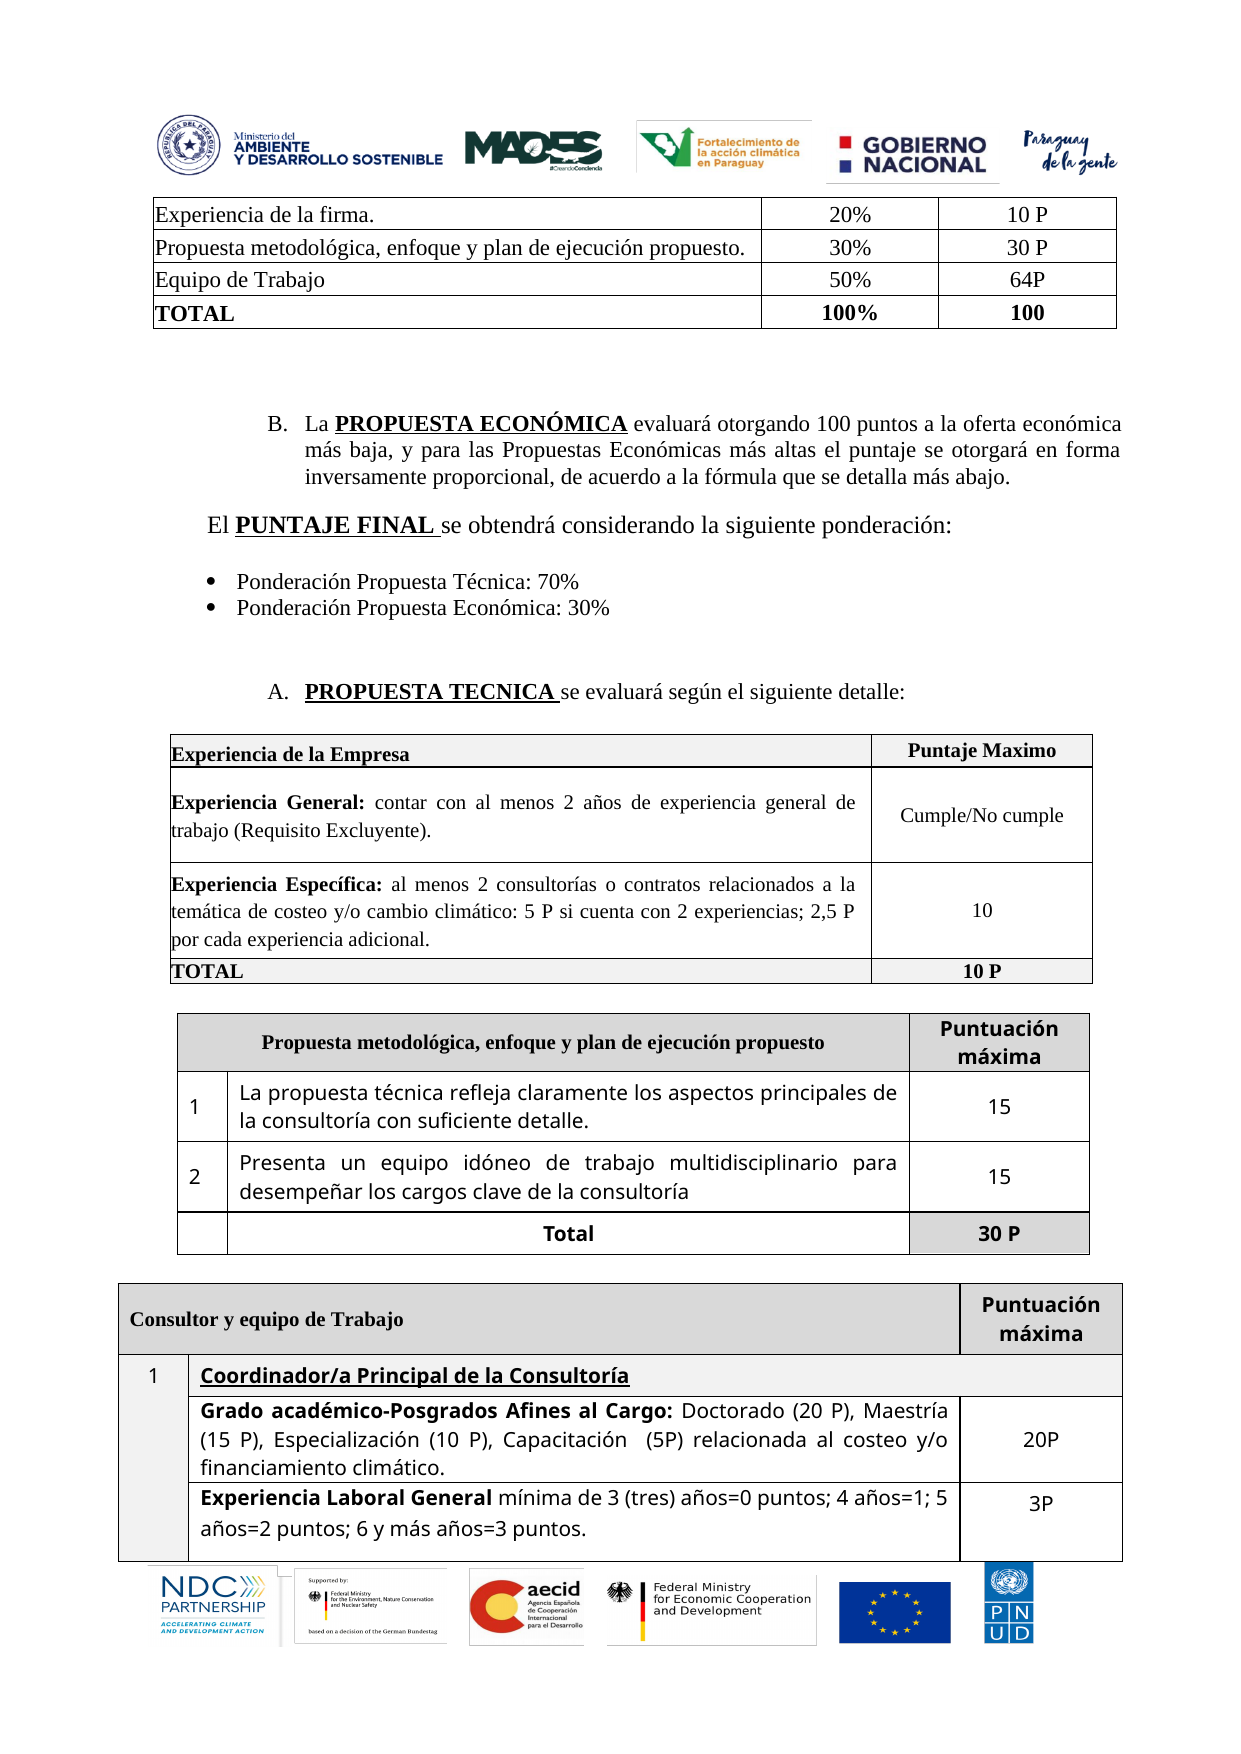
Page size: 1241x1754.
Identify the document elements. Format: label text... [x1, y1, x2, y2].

table_cell 20% [762, 198, 938, 229]
table_cell 2 [178, 1142, 227, 1211]
table_header Propuesta metodológica, enfoque y plan de ejecución propuesto [178, 1014, 909, 1071]
table_cell 1 [178, 1072, 227, 1141]
table_cell TOTAL [171, 959, 871, 983]
table_cell La propuesta técnica refleja claramente los aspectos principales de la consultoría con suficiente detalle. [228, 1072, 909, 1141]
table_cell Experiencia de la firma. [154, 198, 761, 229]
table_cell [178, 1213, 227, 1253]
table_cell 10 P [939, 198, 1116, 229]
table_cell Experiencia General: contar con al menos 2 años de experiencia general de trabajo (Requisito Excluyente). [171, 768, 871, 862]
table_header Experiencia de la Empresa [171, 735, 871, 766]
table_cell Equipo de Trabajo [154, 263, 761, 295]
table_cell 30 P [939, 230, 1116, 262]
table_header Puntaje Maximo [872, 735, 1092, 766]
picture [147, 102, 1123, 197]
picture [147, 1562, 1034, 1647]
list PROPUESTA TECNICA se evaluará según el siguiente detalle: [267, 678, 1122, 705]
table_cell Propuesta metodológica, enfoque y plan de ejecución propuesto. [154, 230, 761, 262]
table_cell Experiencia Específica: al menos 2 consultorías o contratos relacionados a la temática de costeo y/o cambio climático: 5 P si cuenta con 2 experiencias; 2,5 P por cada experiencia adicional. [171, 863, 871, 958]
table_cell 64P [939, 263, 1116, 295]
table_cell Experiencia Laboral General mínima de 3 (tres) años=0 puntos; 4 años=1; 5 años=2 puntos; 6 y más años=3 puntos. [189, 1483, 959, 1561]
list La PROPUESTA ECONÓMICA evaluará otorgando 100 puntos a la oferta económica más baja, y para las Propuestas Económicas más altas el puntaje se otorgará en forma inversamente proporcional, de acuerdo a la fórmula que se detalla más abajo. [267, 410, 1122, 489]
table_header Consultor y equipo de Trabajo [119, 1284, 959, 1354]
table_cell 10 P [872, 959, 1092, 983]
list Ponderación Propuesta Técnica: 70% [207, 568, 1122, 594]
table_cell 10 [872, 863, 1092, 958]
table_cell 100 [939, 296, 1116, 327]
list Ponderación Propuesta Económica: 30% [207, 594, 1122, 621]
table_cell 15 [910, 1072, 1089, 1141]
table_cell 15 [910, 1142, 1089, 1211]
table_cell TOTAL [154, 296, 761, 327]
table_cell Grado académico-Posgrados Afines al Cargo: Doctorado (20 P), Maestría (15 P), Especialización (10 P), Capacitación (5P) relacionada al costeo y/o financiamiento climático. [189, 1397, 959, 1482]
table_cell 30% [762, 230, 938, 262]
table_cell 50% [762, 263, 938, 295]
table_cell 3P [961, 1483, 1122, 1561]
table_cell Cumple/No cumple [872, 768, 1092, 862]
table_cell 1 [119, 1355, 188, 1561]
table_cell 20P [961, 1397, 1122, 1482]
table_cell 100% [762, 296, 938, 327]
table_cell Total [228, 1213, 909, 1253]
table_cell 30 P [910, 1213, 1089, 1253]
text El PUNTAJE FINAL se obtendrá considerando la siguiente ponderación: [148, 511, 1122, 539]
table_cell Presenta un equipo idóneo de trabajo multidisciplinario para desempeñar los cargos clave de la consultoría [228, 1142, 909, 1211]
table_cell Coordinador/a Principal de la Consultoría [189, 1355, 1122, 1396]
table_header Puntuación máxima [910, 1014, 1089, 1071]
table_header Puntuación máxima [961, 1284, 1122, 1354]
